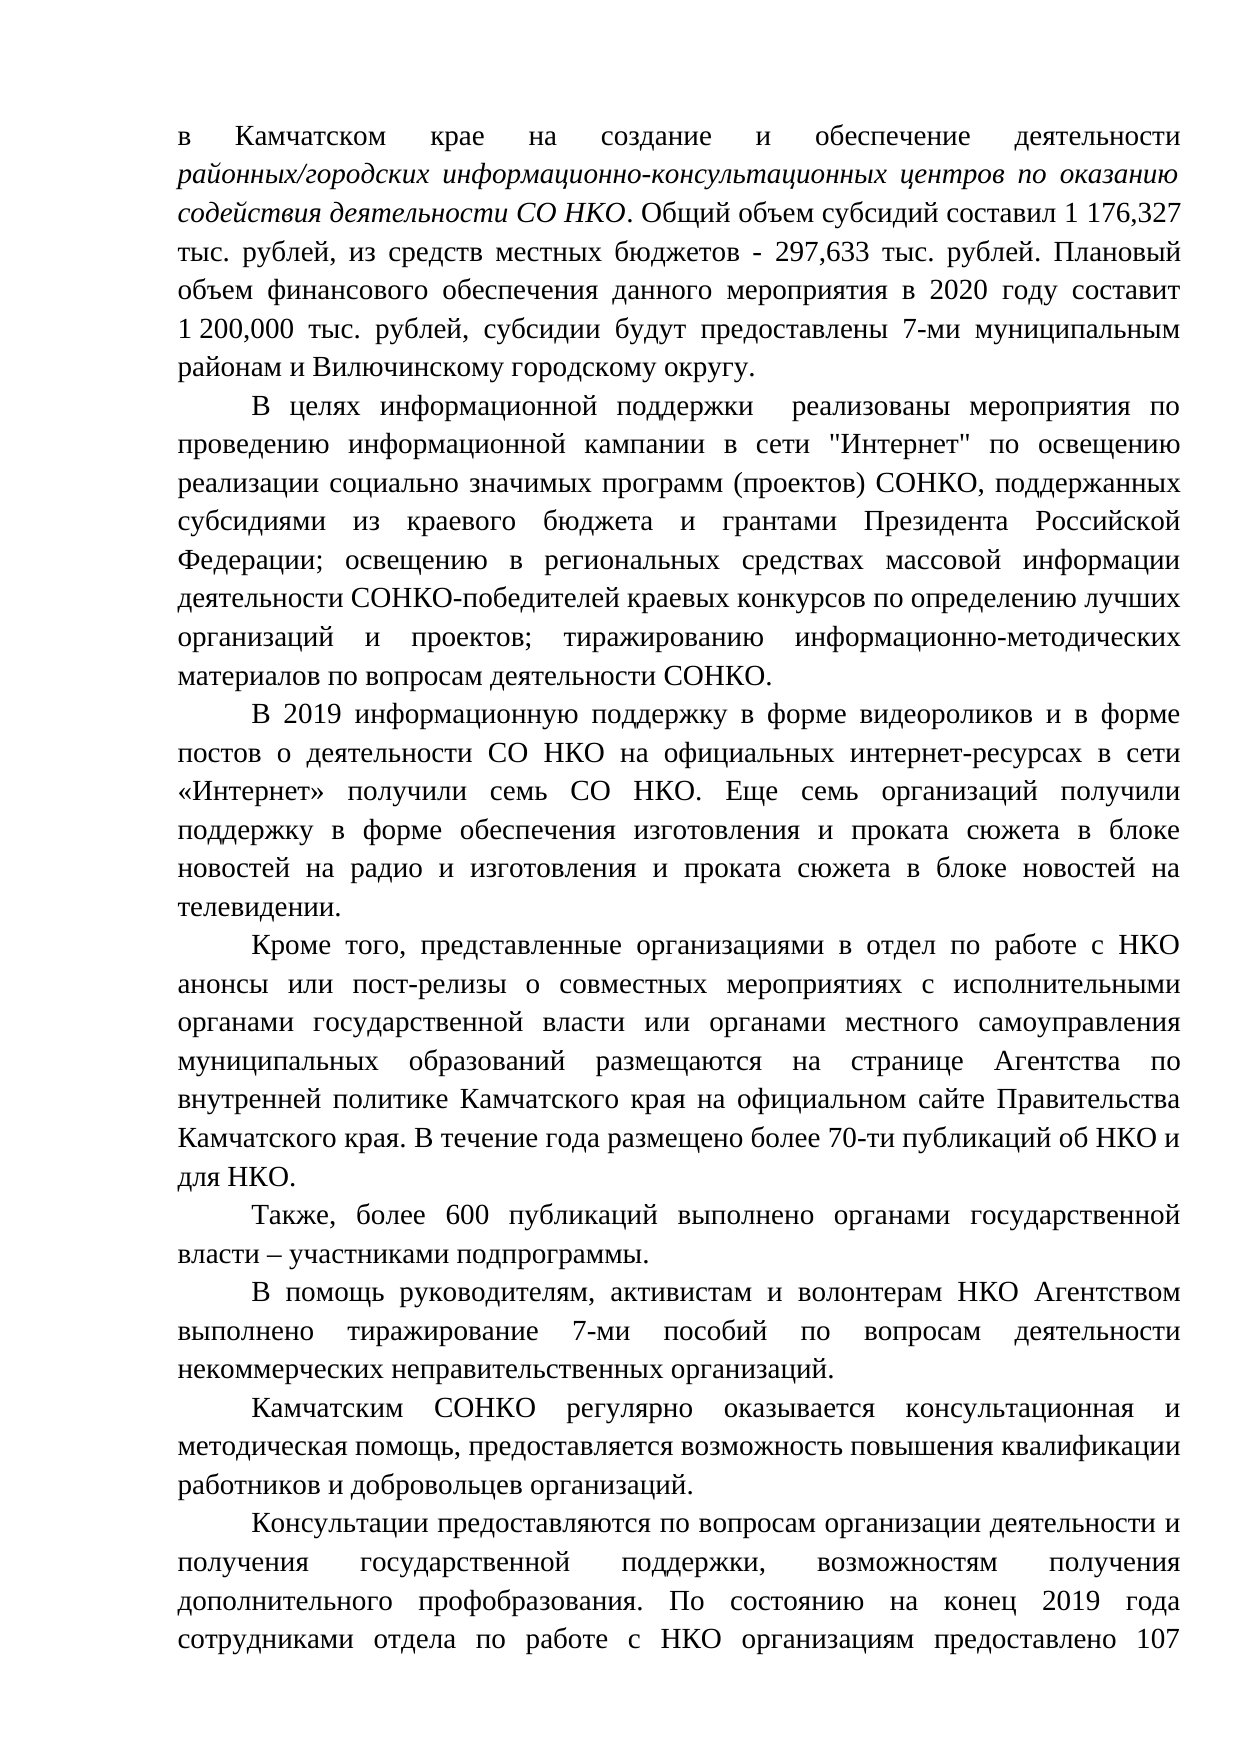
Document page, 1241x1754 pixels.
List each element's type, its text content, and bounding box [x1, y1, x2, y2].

text В помощь руководителям, активистам и волонтерам НКО Агентством выполнено тиражирование 7-ми пособий по вопросам деятельности некоммерческих неправительственных организаций. [177, 1274, 1181, 1385]
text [177, 118, 1181, 383]
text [177, 1506, 1181, 1655]
text В целях информационной поддержки реализованы мероприятия по проведению информационной кампании в сети "Интернет" по освещению реализации социально значимых программ (проектов) СОНКО, поддержанных субсидиями из краевого бюджета и грантами Президента Российской Федерации; освещению в региональных средствах массовой информации деятельности СОНКО-победителей краевых конкурсов по определению лучших организаций и проектов; тиражированию информационно-методических материалов по вопросам деятельности СОНКО. [177, 388, 1181, 691]
text В 2019 информационную поддержку в форме видеороликов и в форме постов о деятельности СО НКО на официальных интернет-ресурсах в сети «Интернет» получили семь СО НКО. Еще семь организаций получили поддержку в форме обеспечения изготовления и проката сюжета в блоке новостей на радио и изготовления и проката сюжета в блоке новостей на телевидении. [177, 696, 1181, 922]
text Также, более 600 публикаций выполнено органами государственной власти – участниками подпрограммы. [177, 1197, 1181, 1269]
text Камчатским СОНКО регулярно оказывается консультационная и методическая помощь, предоставляется возможность повышения квалификации работников и добровольцев организаций. [177, 1390, 1181, 1501]
text Кроме того, представленные организациями в отдел по работе с НКО анонсы или пост-релизы о совместных мероприятиях с исполнительными органами государственной власти или органами местного самоуправления муниципальных образований размещаются на странице Агентства по внутренней политике Камчатского края на официальном сайте Правительства Камчатского края. В течение года размещено более 70-ти публикаций об НКО и для НКО. [177, 927, 1181, 1192]
